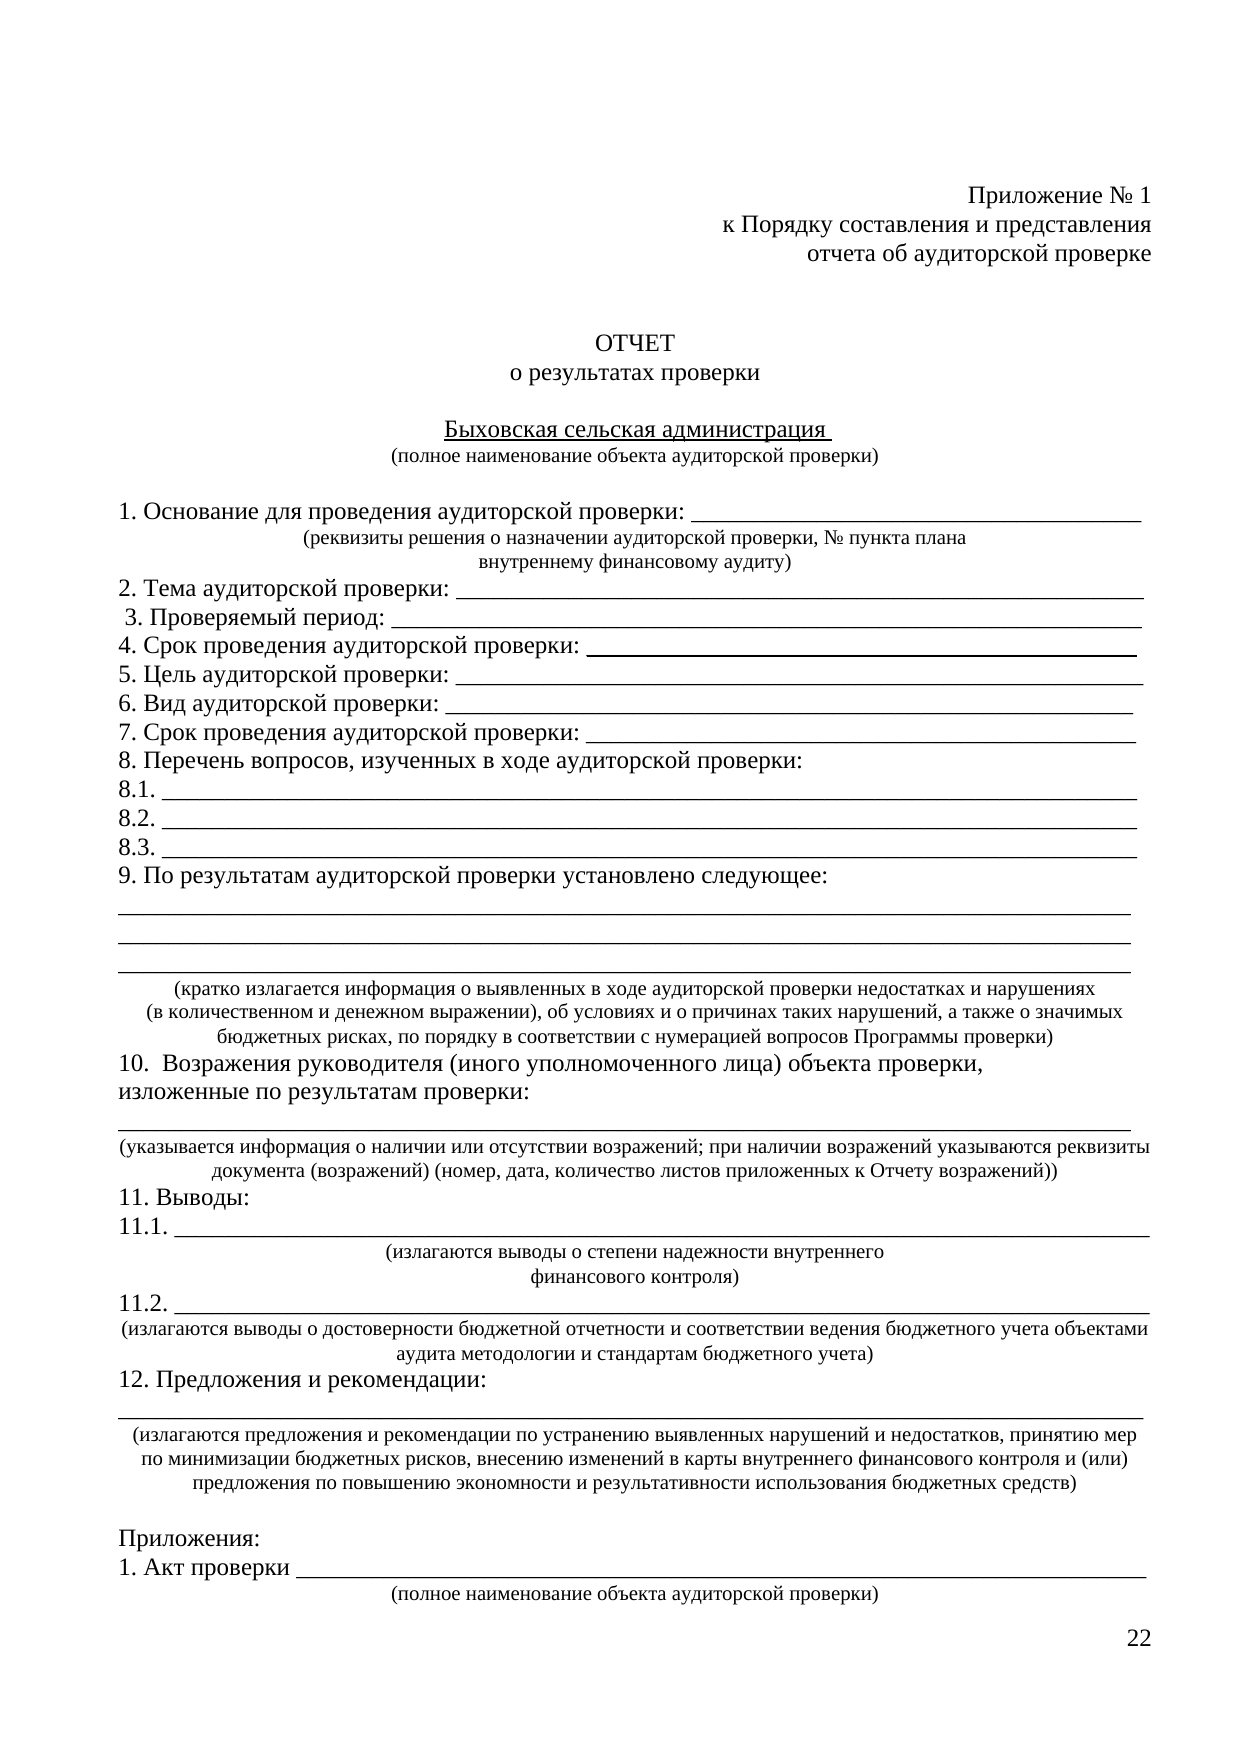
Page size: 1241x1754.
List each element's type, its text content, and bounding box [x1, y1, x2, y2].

text внутреннему финансовому аудиту) [118, 549, 1152, 573]
text 11.2. ______________________________________________________________________________ [118, 1288, 1152, 1316]
text отчета об аудиторской проверке [118, 238, 1152, 267]
text _________________________________________________________________________________ [118, 1105, 1152, 1134]
text (кратко излагается информация о выявленных в ходе аудиторской проверки недостатках и нарушениях [118, 975, 1152, 999]
text 8.3. ______________________________________________________________________________ [118, 832, 1152, 860]
text 1. Основание для проведения аудиторской проверки: ____________________________________ [118, 496, 1152, 525]
text изложенные по результатам проверки: [118, 1076, 1152, 1105]
text (указывается информация о наличии или отсутствии возражений; при наличии возражений указываются реквизиты документа (возражений) (номер, дата, количество листов приложенных к Отчету возражений)) [118, 1134, 1152, 1182]
text (полное наименование объекта аудиторской проверки) [118, 443, 1152, 467]
text 11.1. ______________________________________________________________________________ [118, 1211, 1152, 1239]
text 11. Выводы: [118, 1182, 1152, 1211]
text 8.1. ______________________________________________________________________________ [118, 774, 1152, 803]
text _________________________________________________________________________________ [118, 889, 1152, 918]
text 8. Перечень вопросов, изученных в ходе аудиторской проверки: [118, 745, 1152, 774]
text 9. По результатам аудиторской проверки установлено следующее: [118, 860, 1152, 889]
text ОТЧЕТ [118, 328, 1152, 357]
text (реквизиты решения о назначении аудиторской проверки, № пункта плана [118, 525, 1152, 549]
text к Порядку составления и представления [118, 209, 1152, 238]
text 7. Срок проведения аудиторской проверки: ____________________________________________ [118, 717, 1152, 745]
text 2. Тема аудиторской проверки: _______________________________________________________ [118, 573, 1152, 602]
text Приложение № 1 [118, 180, 1152, 209]
text 8.2. ______________________________________________________________________________ [118, 803, 1152, 832]
text (излагаются предложения и рекомендации по устранению выявленных нарушений и недостатков, принятию мер [118, 1422, 1152, 1446]
text по минимизации бюджетных рисков, внесению изменений в карты внутреннего финансового контроля и (или) предложения по повышению экономности и результативности использования бюджетных средств) [118, 1446, 1152, 1494]
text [118, 1580, 1152, 1604]
text _________________________________________________________________________________ [118, 918, 1152, 947]
text 12. Предложения и рекомендации: [118, 1364, 1152, 1393]
text (в количественном и денежном выражении), об условиях и о причинах таких нарушений, а также о значимых бюджетных рисках, по порядку в соответствии с нумерацией вопросов Программы проверки) [118, 999, 1152, 1048]
text 5. Цель аудиторской проверки: _______________________________________________________ [118, 659, 1152, 688]
text Быховская сельская администрация [118, 414, 1152, 443]
text (излагаются выводы о достоверности бюджетной отчетности и соответствии ведения бюджетного учета объектами аудита методологии и стандартам бюджетного учета) [118, 1316, 1152, 1364]
text о результатах проверки [118, 357, 1152, 386]
text 6. Вид аудиторской проверки: _______________________________________________________ [118, 688, 1152, 717]
text финансового контроля) [118, 1263, 1152, 1288]
text 4. Срок проведения аудиторской проверки: ____________________________________________ [118, 630, 1152, 659]
text (излагаются выводы о степени надежности внутреннего [118, 1239, 1152, 1263]
text Приложения: [118, 1523, 1152, 1552]
text _________________________________________________________________________________ [118, 947, 1152, 975]
text __________________________________________________________________________________ [118, 1393, 1152, 1422]
text 1. Акт проверки ____________________________________________________________________ [118, 1552, 1152, 1580]
text 3. Проверяемый период: ____________________________________________________________ [118, 602, 1152, 630]
text 10. Возражения руководителя (иного уполномоченного лица) объекта проверки, [118, 1048, 1152, 1076]
